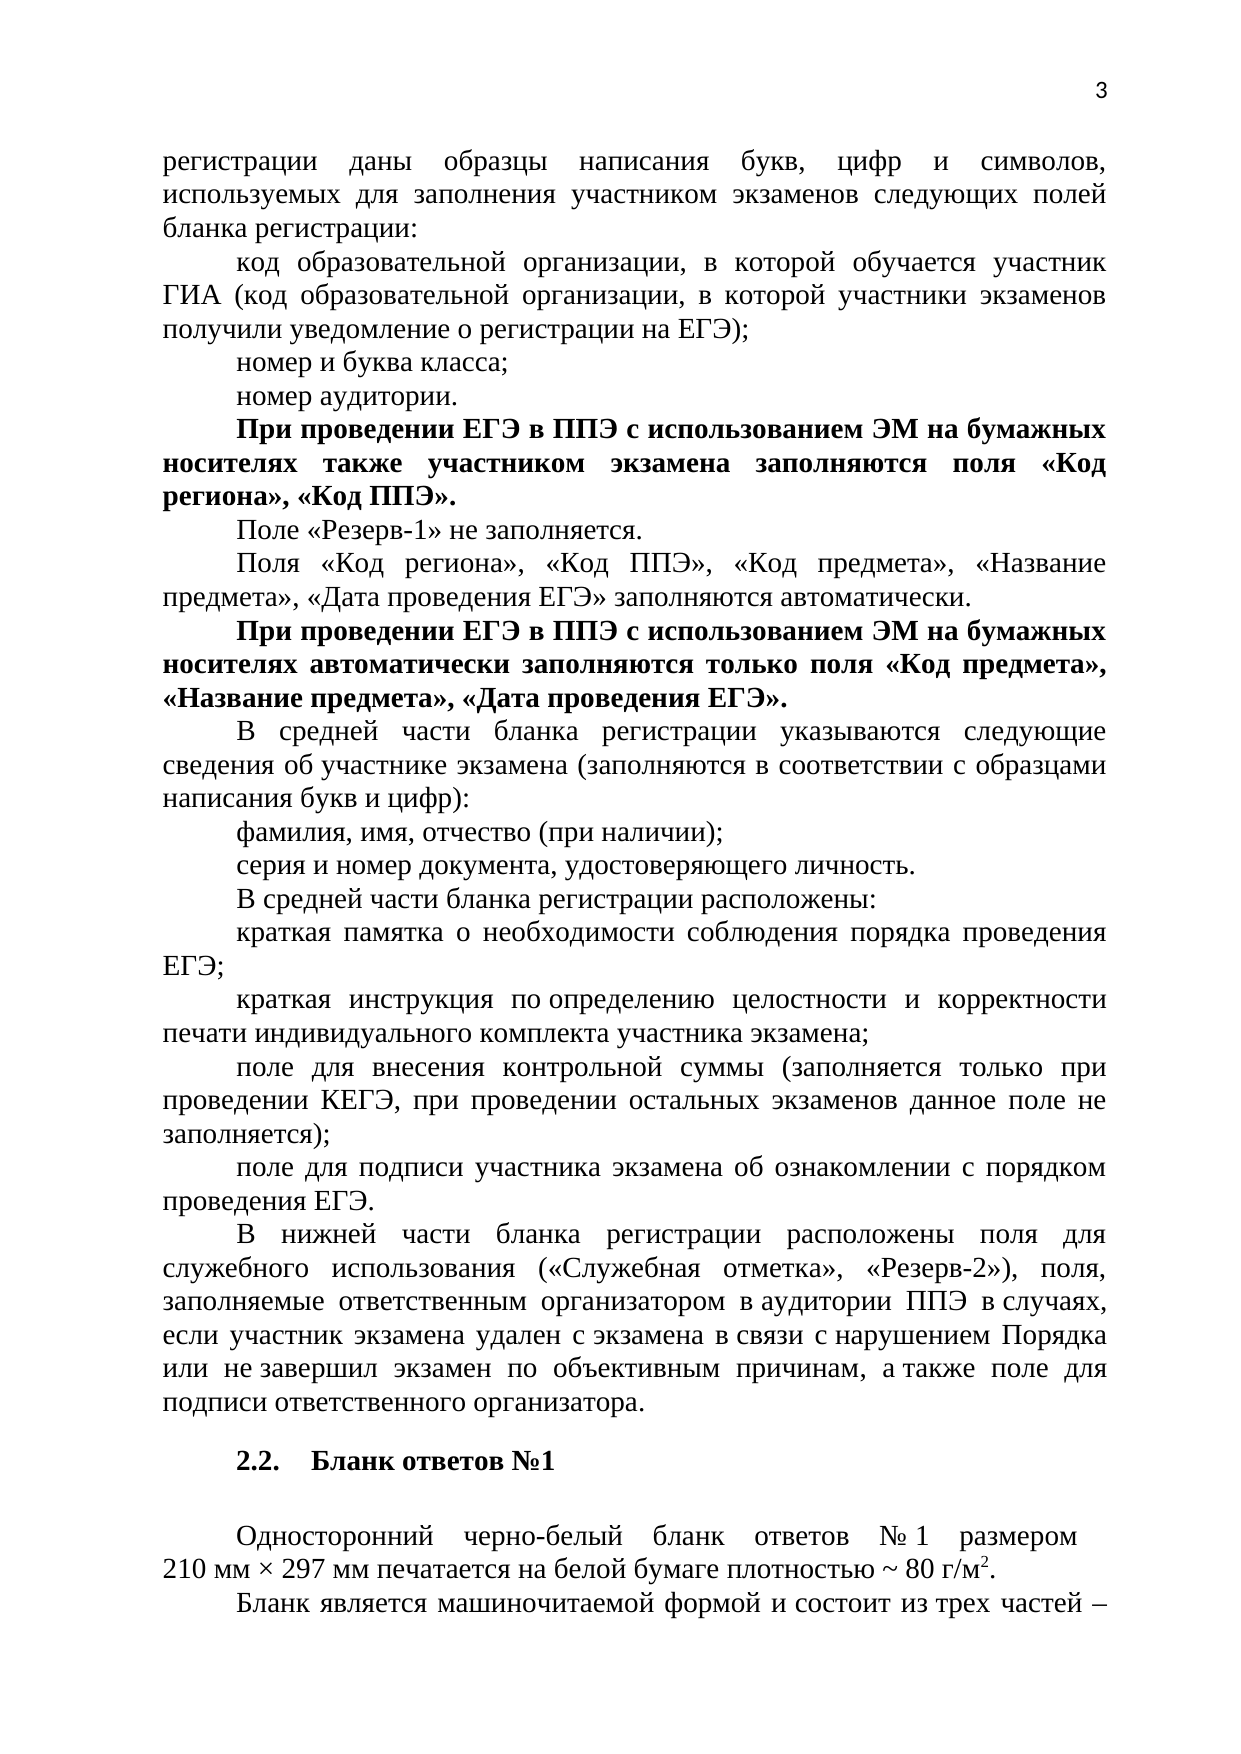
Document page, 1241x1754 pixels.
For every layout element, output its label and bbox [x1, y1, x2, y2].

table_header [151, 118, 1118, 1619]
